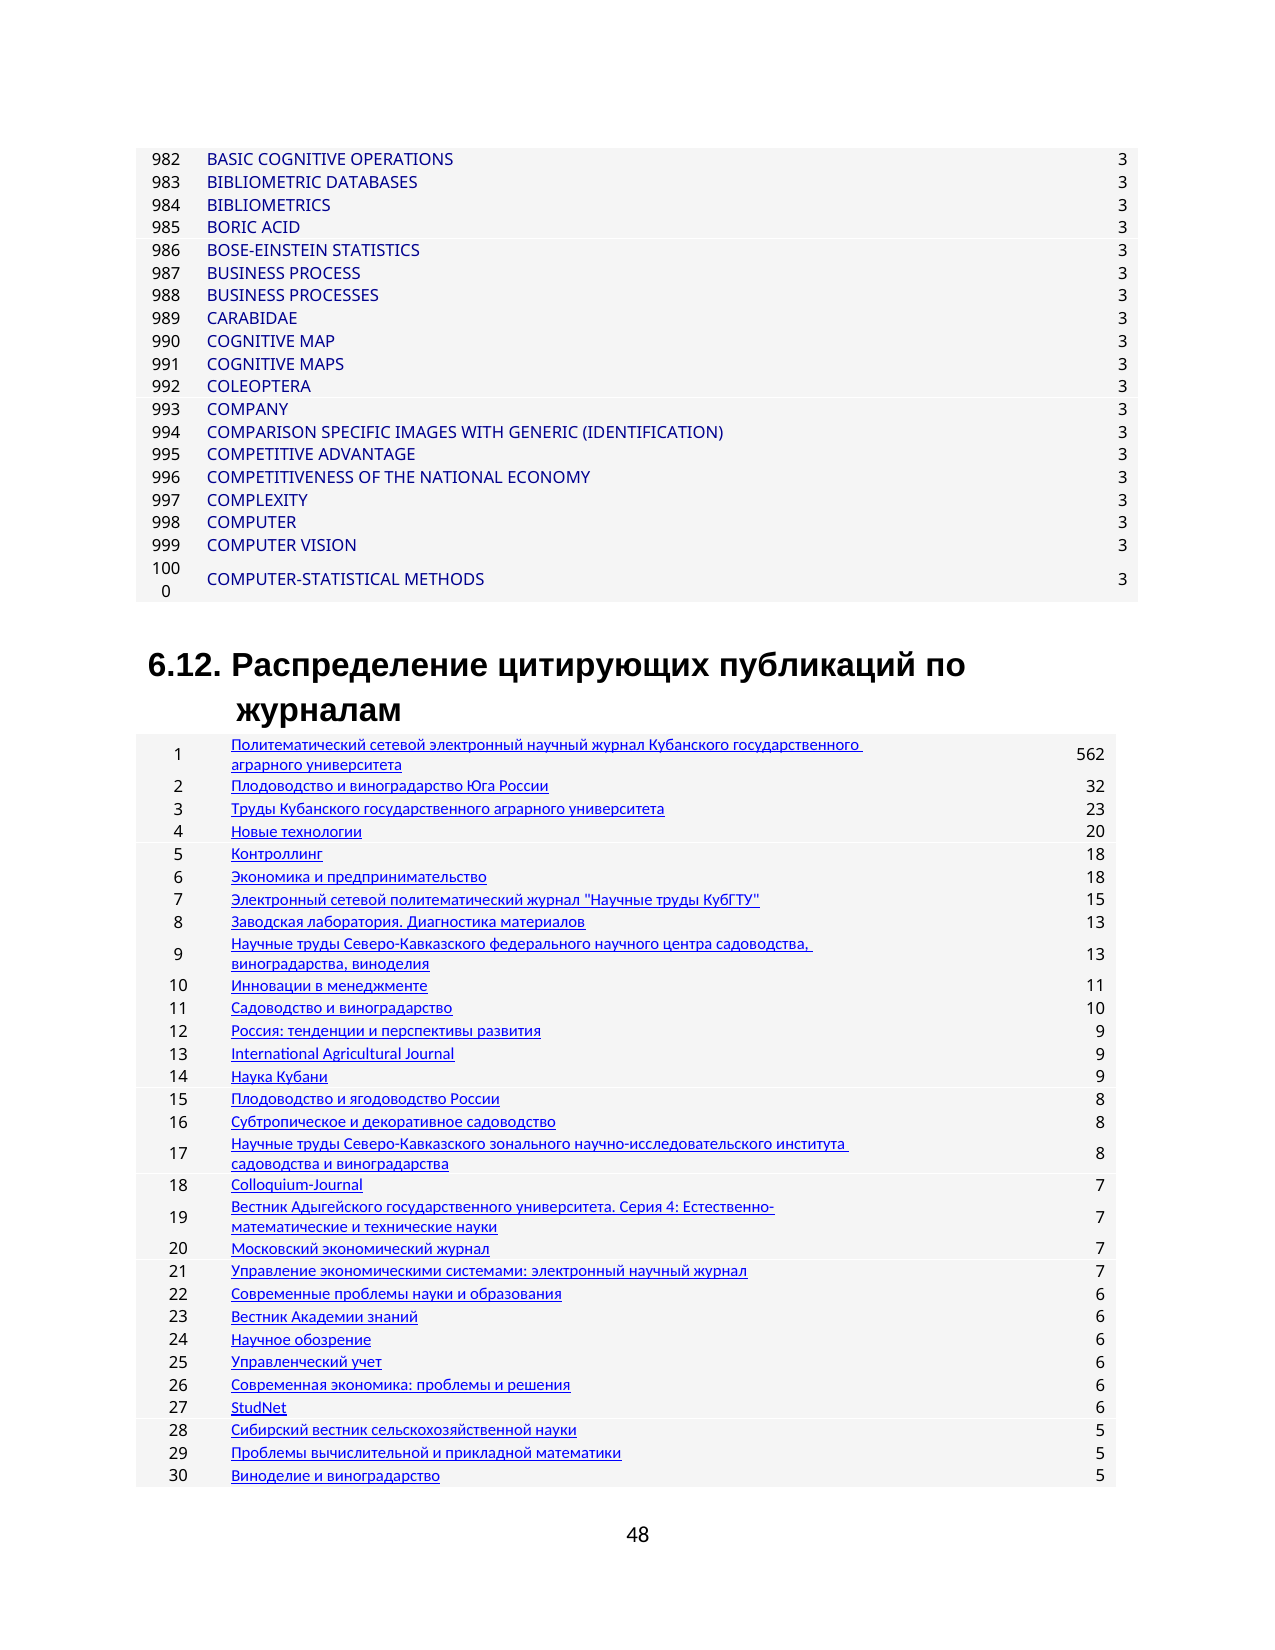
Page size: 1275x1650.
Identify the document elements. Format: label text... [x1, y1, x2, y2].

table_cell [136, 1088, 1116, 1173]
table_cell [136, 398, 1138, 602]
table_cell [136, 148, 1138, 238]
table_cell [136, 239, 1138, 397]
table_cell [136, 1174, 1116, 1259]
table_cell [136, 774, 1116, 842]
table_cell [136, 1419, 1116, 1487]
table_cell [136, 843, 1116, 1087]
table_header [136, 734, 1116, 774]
subtitle 6.12. Распределение цитирующих публикаций по журналам [148, 645, 1127, 728]
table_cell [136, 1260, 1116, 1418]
